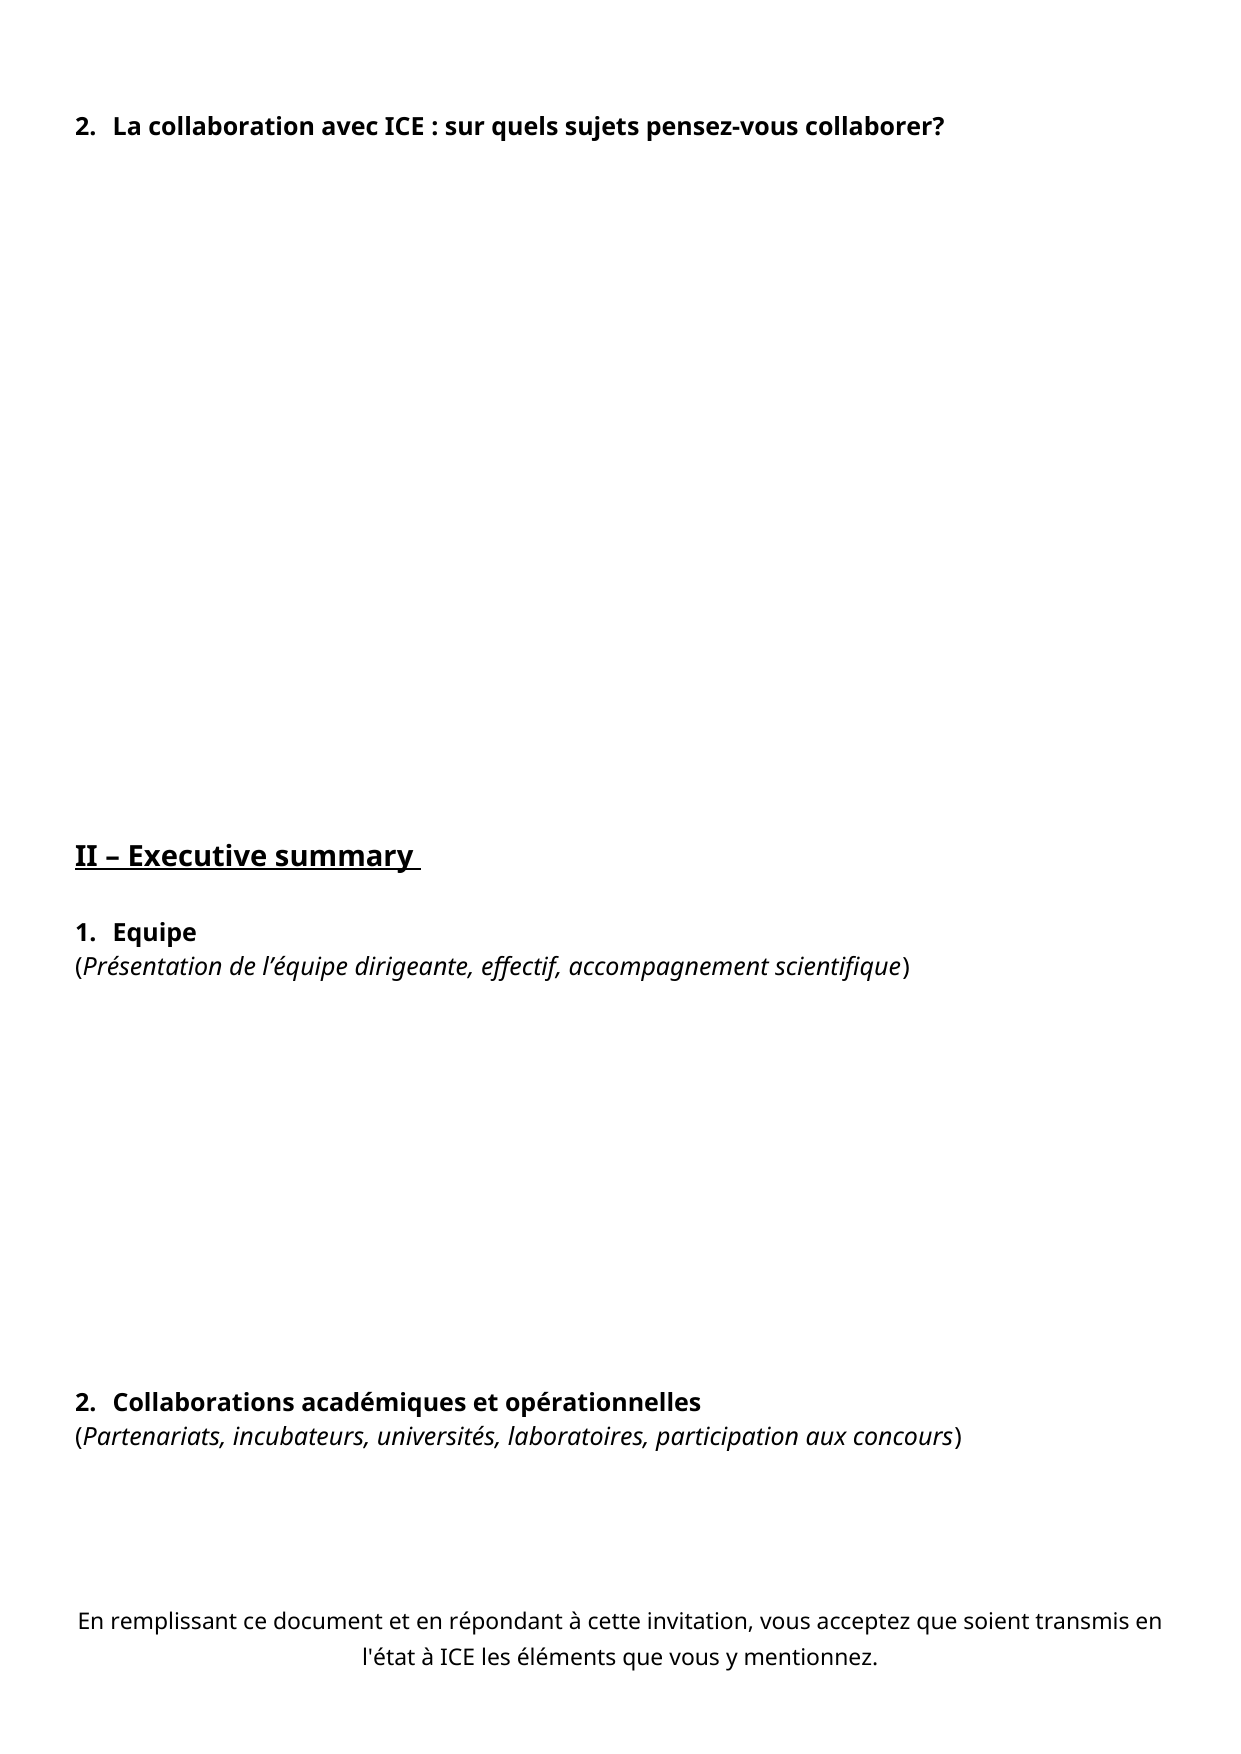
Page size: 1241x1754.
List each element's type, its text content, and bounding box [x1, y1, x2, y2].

text (Partenariats, incubateurs, universités, laboratoires, participation aux concours) [75, 1419, 1165, 1453]
list Collaborations académiques et opérationnelles [75, 1384, 1165, 1419]
list La collaboration avec ICE : sur quels sujets pensez-vous collaborer? [75, 109, 1165, 143]
text (Présentation de l’équipe dirigeante, effectif, accompagnement scientifique) [75, 948, 1165, 982]
list Equipe [75, 914, 1165, 948]
text II – Executive summary [75, 835, 1165, 874]
